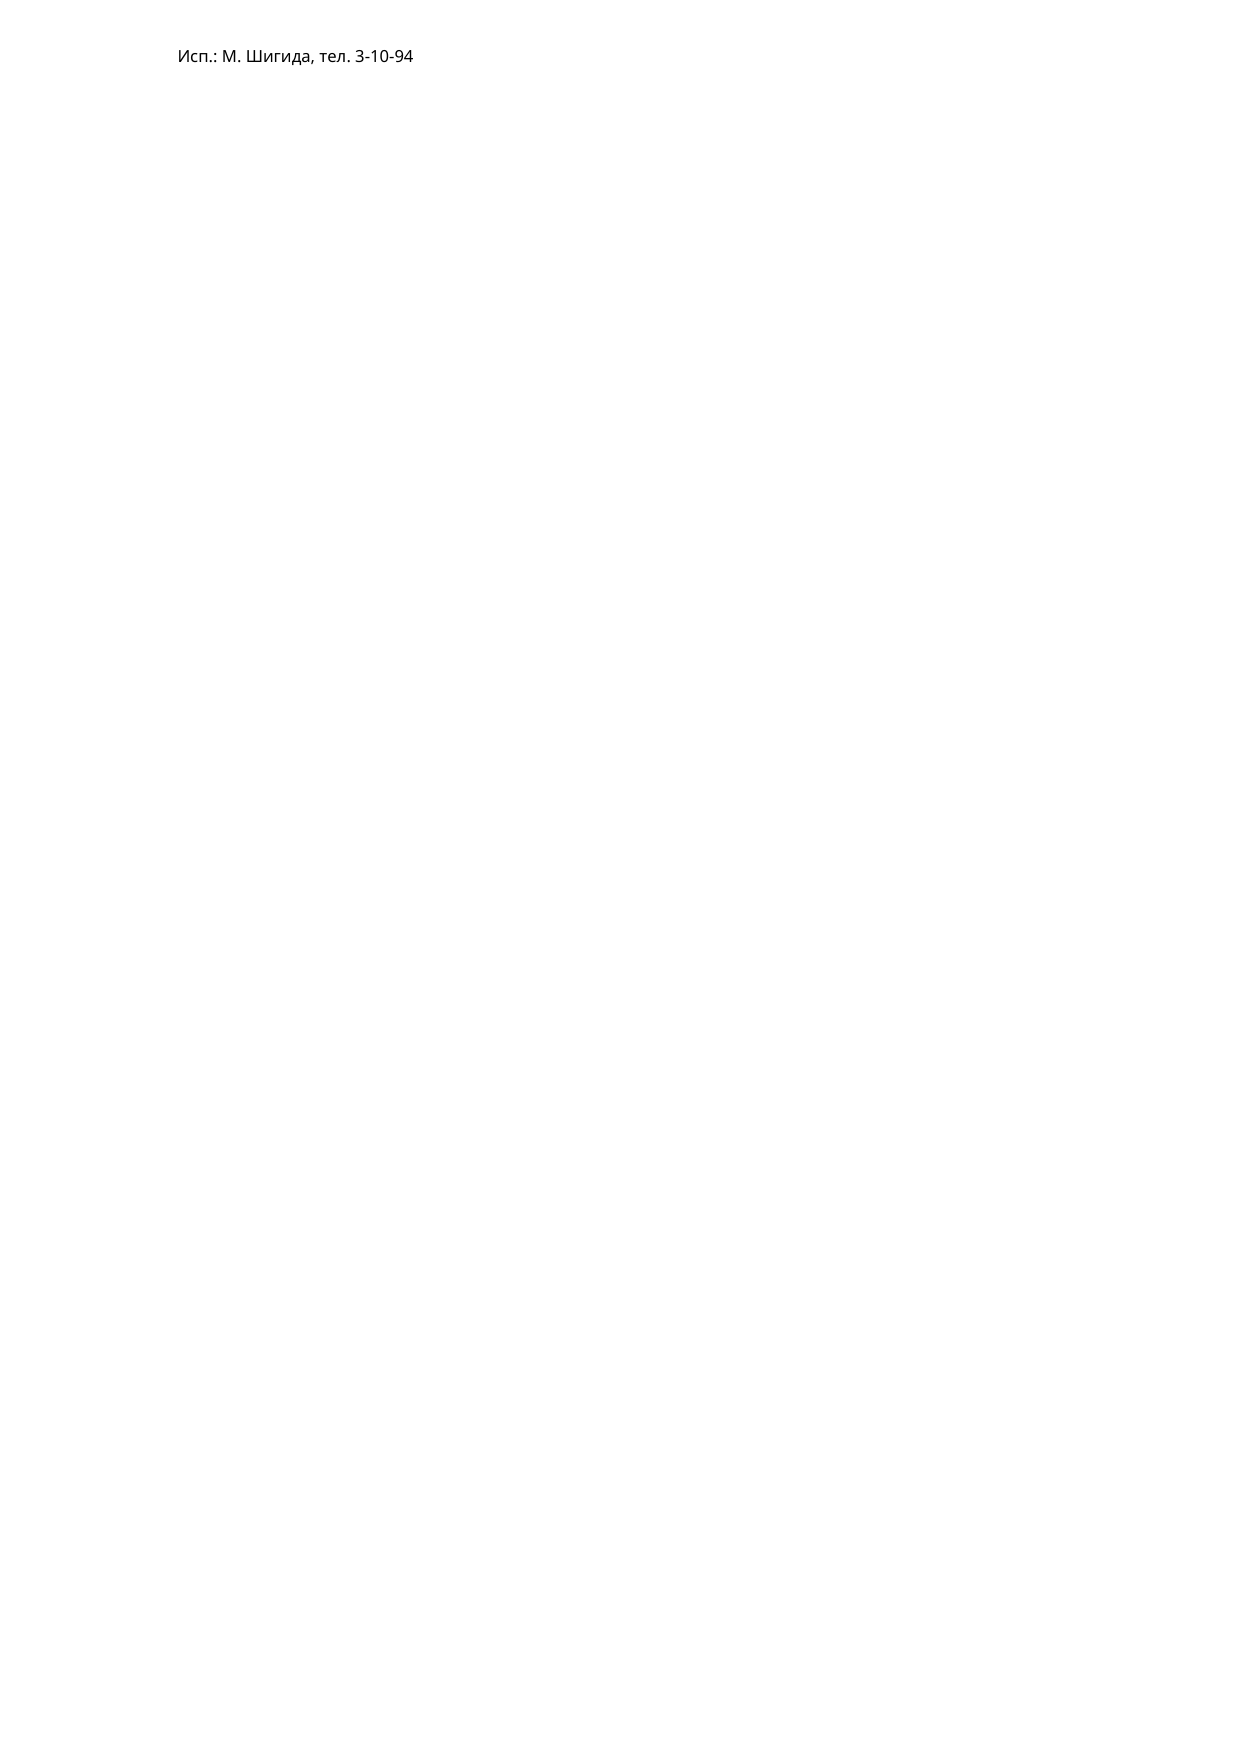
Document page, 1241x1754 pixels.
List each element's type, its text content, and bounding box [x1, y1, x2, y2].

text Исп.: М. Шигида, тел. 3-10-94 [177, 44, 1152, 67]
